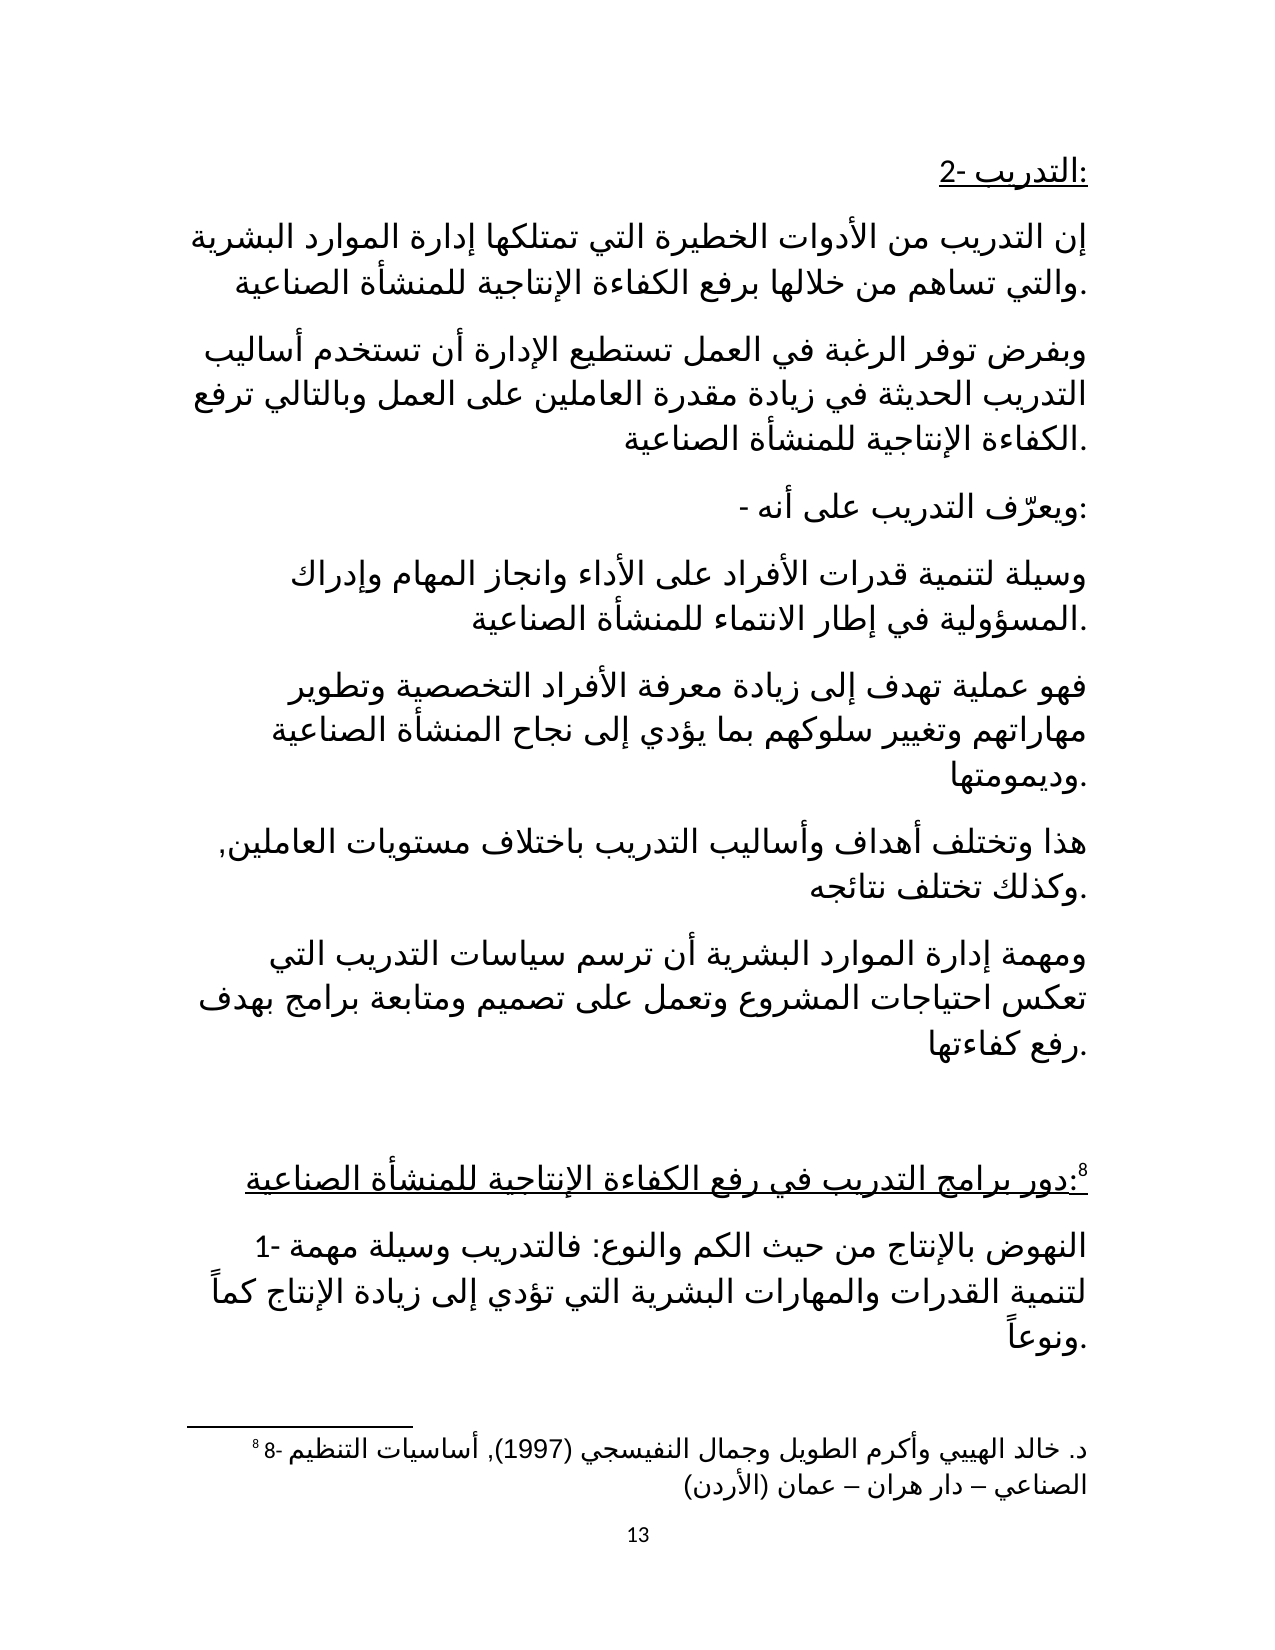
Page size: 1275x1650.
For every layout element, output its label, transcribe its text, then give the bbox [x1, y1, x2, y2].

text فهو عملية تهدف إلى زيادة معرفة الأفراد التخصصية وتطوير مهاراتهم وتغيير سلوكهم بما يؤدي إلى نجاح المنشأة الصناعية وديمومتها. [187, 666, 1087, 795]
text إن التدريب من الأدوات الخطيرة التي تمتلكها إدارة الموارد البشرية والتي تساهم من خلالها برفع الكفاءة الإنتاجية للمنشأة الصناعية. [187, 218, 1087, 303]
text وسيلة لتنمية قدرات الأفراد على الأداء وانجاز المهام وإدراك المسؤولية في إطار الانتماء للمنشأة الصناعية. [187, 553, 1087, 639]
text وبفرض توفر الرغبة في العمل تستطيع الإدارة أن تستخدم أساليب التدريب الحديثة في زيادة مقدرة العاملين على العمل وبالتالي ترفع الكفاءة الإنتاجية للمنشأة الصناعية. [187, 330, 1087, 459]
text - ويعرّف التدريب على أنه: [187, 486, 1087, 527]
text 1- النهوض بالإنتاج من حيث الكم والنوع: فالتدريب وسيلة مهمة لتنمية القدرات والمهارات البشرية التي تؤدي إلى زيادة الإنتاج كماً ونوعاً. [187, 1225, 1087, 1357]
text ومهمة إدارة الموارد البشرية أن ترسم سياسات التدريب التي تعكس احتياجات المشروع وتعمل على تصميم ومتابعة برامج بهدف رفع كفاءتها. [187, 934, 1087, 1063]
text دور برامج التدريب في رفع الكفاءة الإنتاجية للمنشأة الصناعية: [187, 1158, 1087, 1198]
text هذا وتختلف أهداف وأساليب التدريب باختلاف مستويات العاملين, وكذلك تختلف نتائجه. [187, 822, 1087, 907]
text 2- التدريب: [187, 150, 1087, 191]
